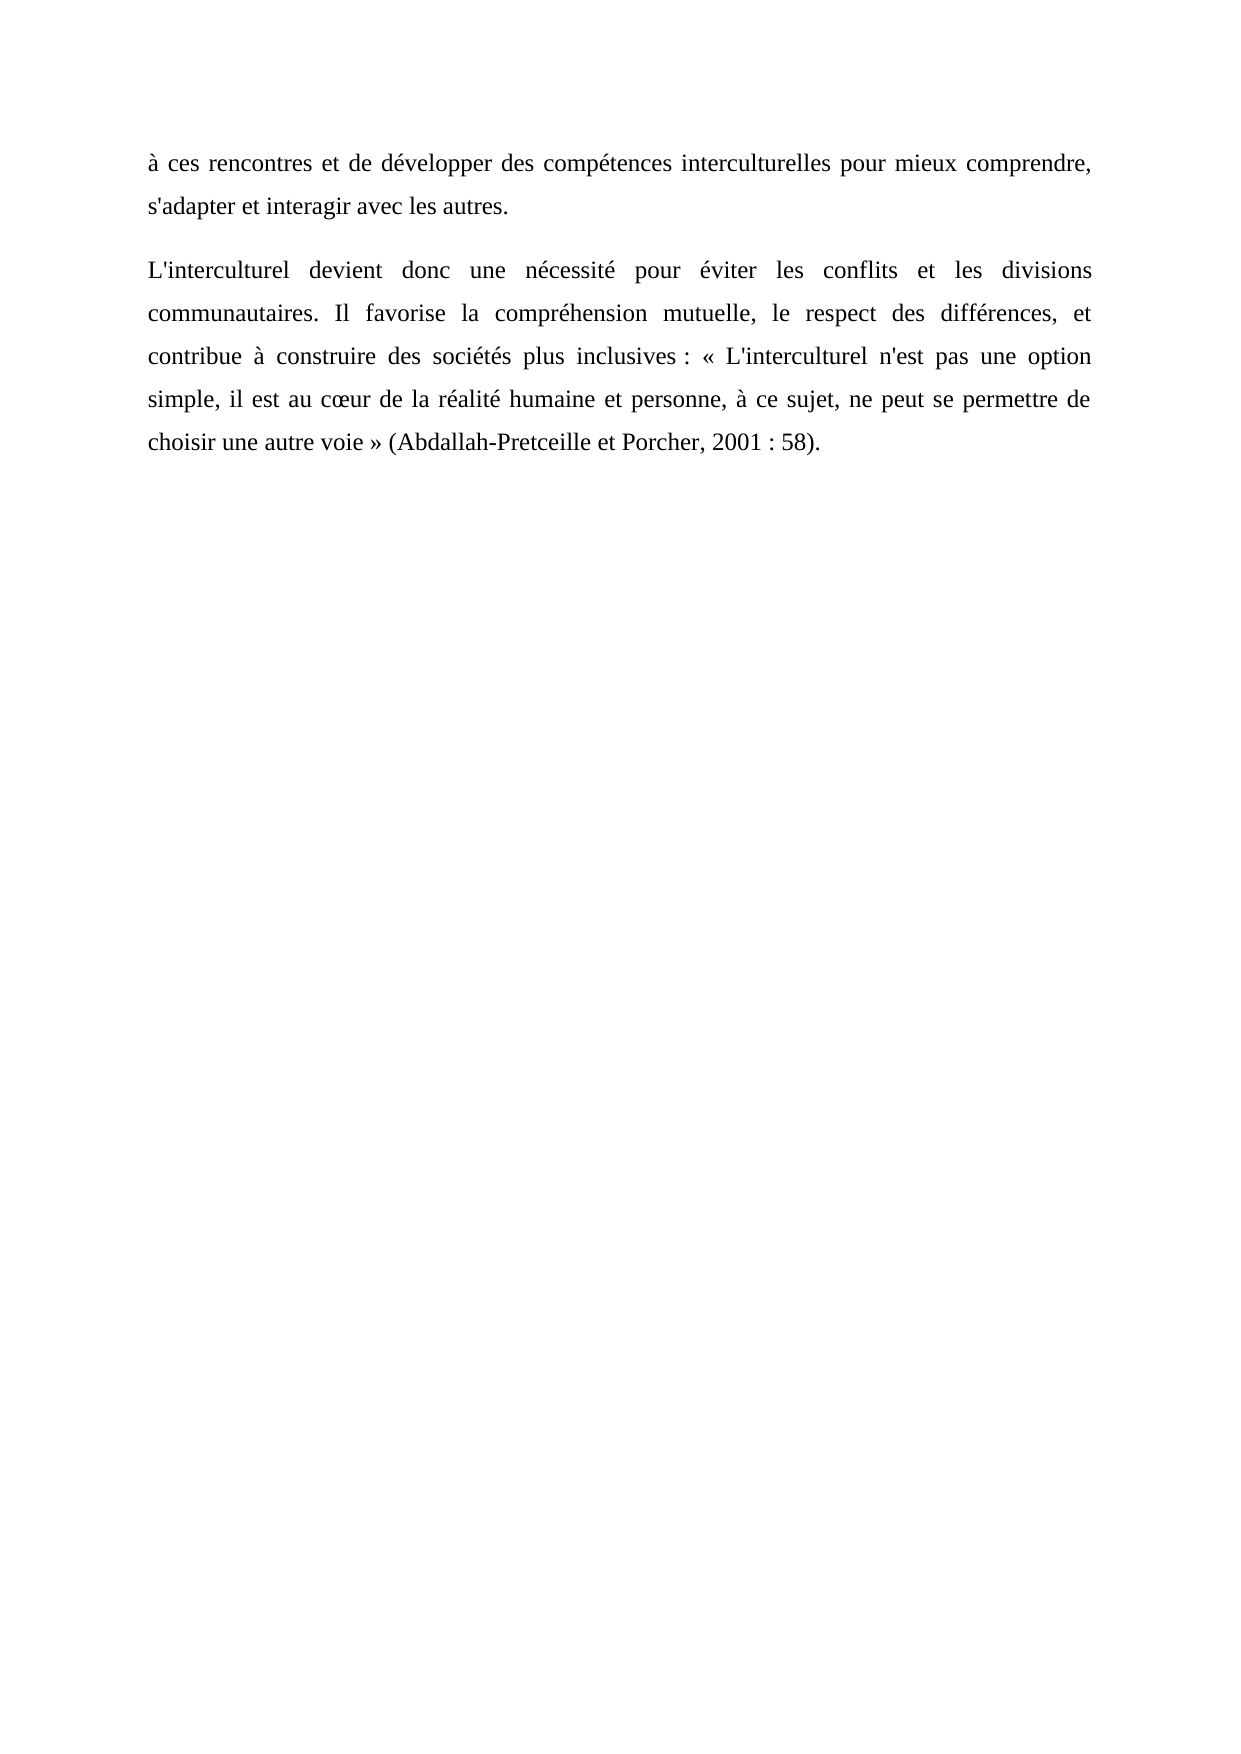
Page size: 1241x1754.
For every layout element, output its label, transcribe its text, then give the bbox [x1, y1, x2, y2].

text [148, 148, 1093, 219]
text L'interculturel devient donc une nécessité pour éviter les conflits et les divisions communautaires. Il favorise la compréhension mutuelle, le respect des différences, et contribue à construire des sociétés plus inclusives : « L'interculturel n'est pas une option simple, il est au cœur de la réalité humaine et personne, à ce sujet, ne peut se permettre de choisir une autre voie » (Abdallah-Pretceille et Porcher, 2001 : 58). [148, 255, 1093, 456]
